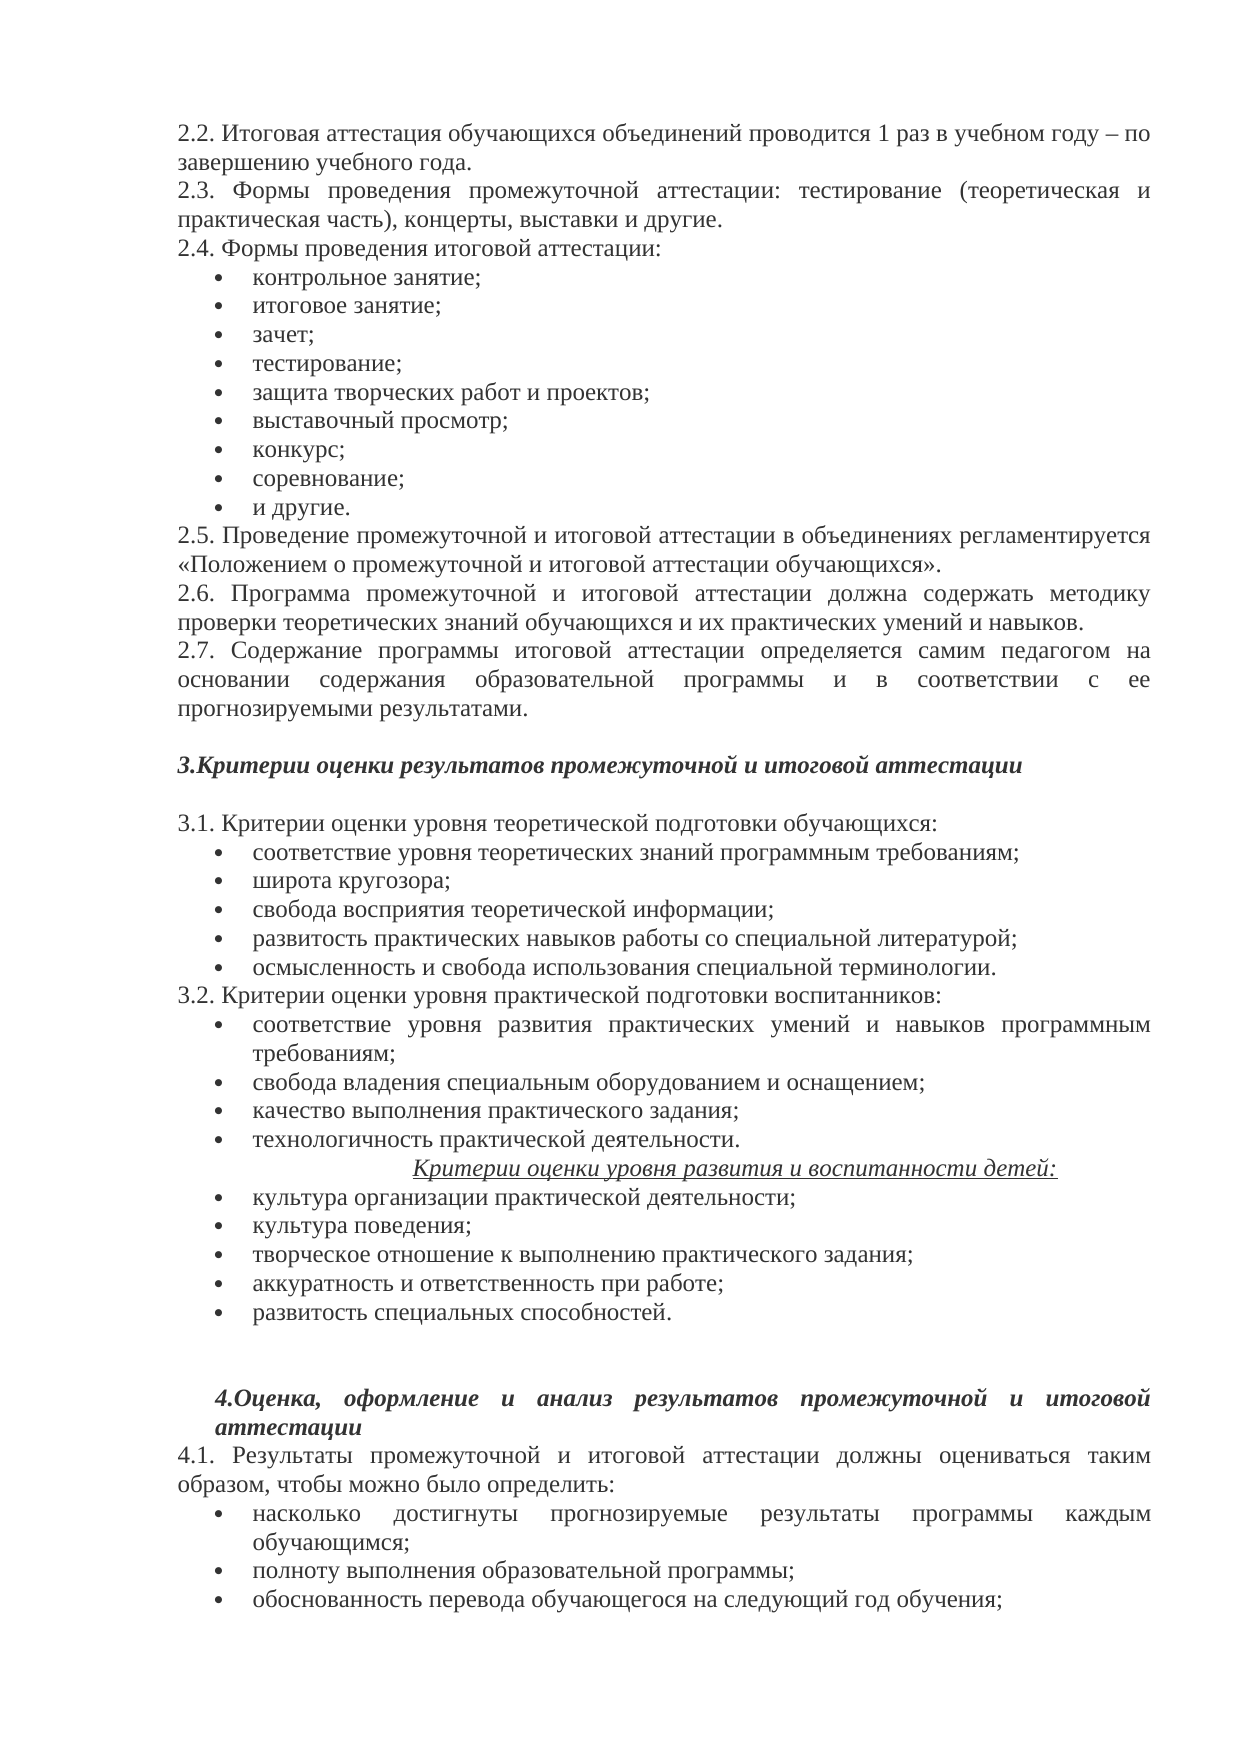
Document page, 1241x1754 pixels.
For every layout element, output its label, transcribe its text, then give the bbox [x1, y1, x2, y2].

list свобода владения специальным оборудованием и оснащением; [215, 1067, 1152, 1096]
list зачет; [215, 319, 1152, 348]
text 2.6. Программа промежуточной и итоговой аттестации должна содержать методику проверки теоретических знаний обучающихся и их практических умений и навыков. [177, 578, 1152, 636]
text 4.Оценка, оформление и анализ результатов промежуточной и итоговой аттестации [215, 1383, 1152, 1441]
list качество выполнения практического задания; [215, 1096, 1152, 1124]
list обоснованность перевода обучающегося на следующий год обучения; [215, 1584, 1152, 1613]
list развитость специальных способностей. [215, 1297, 1152, 1326]
list культура организации практической деятельности; [215, 1182, 1152, 1211]
list соответствие уровня теоретических знаний программным требованиям; [215, 837, 1152, 866]
list и другие. [215, 492, 1152, 521]
text 2.5. Проведение промежуточной и итоговой аттестации в объединениях регламентируется «Положением о промежуточной и итоговой аттестации обучающихся». [177, 521, 1152, 578]
list осмысленность и свобода использования специальной терминологии. [215, 952, 1152, 981]
list широта кругозора; [215, 866, 1152, 894]
list насколько достигнуты прогнозируемые результаты программы каждым обучающимся; [215, 1498, 1152, 1556]
list технологичность практической деятельности. [215, 1124, 1152, 1153]
text 4.1. Результаты промежуточной и итоговой аттестации должны оцениваться таким образом, чтобы можно было определить: [177, 1441, 1152, 1498]
text 3.1. Критерии оценки уровня теоретической подготовки обучающихся: [177, 808, 1152, 837]
list итоговое занятие; [215, 291, 1152, 319]
text 3.2. Критерии оценки уровня практической подготовки воспитанников: [177, 981, 1152, 1009]
text 2.3. Формы проведения промежуточной аттестации: тестирование (теоретическая и практическая часть), концерты, выставки и другие. [177, 176, 1152, 233]
text Критерии оценки уровня развития и воспитанности детей: [318, 1153, 1152, 1182]
list соревнование; [215, 463, 1152, 492]
text 2.7. Содержание программы итоговой аттестации определяется самим педагогом на основании содержания образовательной программы и в соответствии с ее прогнозируемыми результатами. [177, 636, 1152, 722]
list аккуратность и ответственность при работе; [215, 1268, 1152, 1297]
list тестирование; [215, 348, 1152, 377]
list конкурс; [215, 434, 1152, 463]
list культура поведения; [215, 1211, 1152, 1239]
list соответствие уровня развития практических умений и навыков программным требованиям; [215, 1009, 1152, 1067]
list развитость практических навыков работы со специальной литературой; [215, 923, 1152, 952]
list выставочный просмотр; [215, 406, 1152, 434]
text 3.Критерии оценки результатов промежуточной и итоговой аттестации [177, 751, 1152, 779]
text 2.2. Итоговая аттестация обучающихся объединений проводится 1 раз в учебном году – по завершению учебного года. [177, 118, 1152, 176]
list защита творческих работ и проектов; [215, 377, 1152, 406]
list творческое отношение к выполнению практического задания; [215, 1239, 1152, 1268]
text 2.4. Формы проведения итоговой аттестации: [177, 233, 1152, 262]
list свобода восприятия теоретической информации; [215, 894, 1152, 923]
list контрольное занятие; [215, 262, 1152, 291]
list полноту выполнения образовательной программы; [215, 1556, 1152, 1584]
